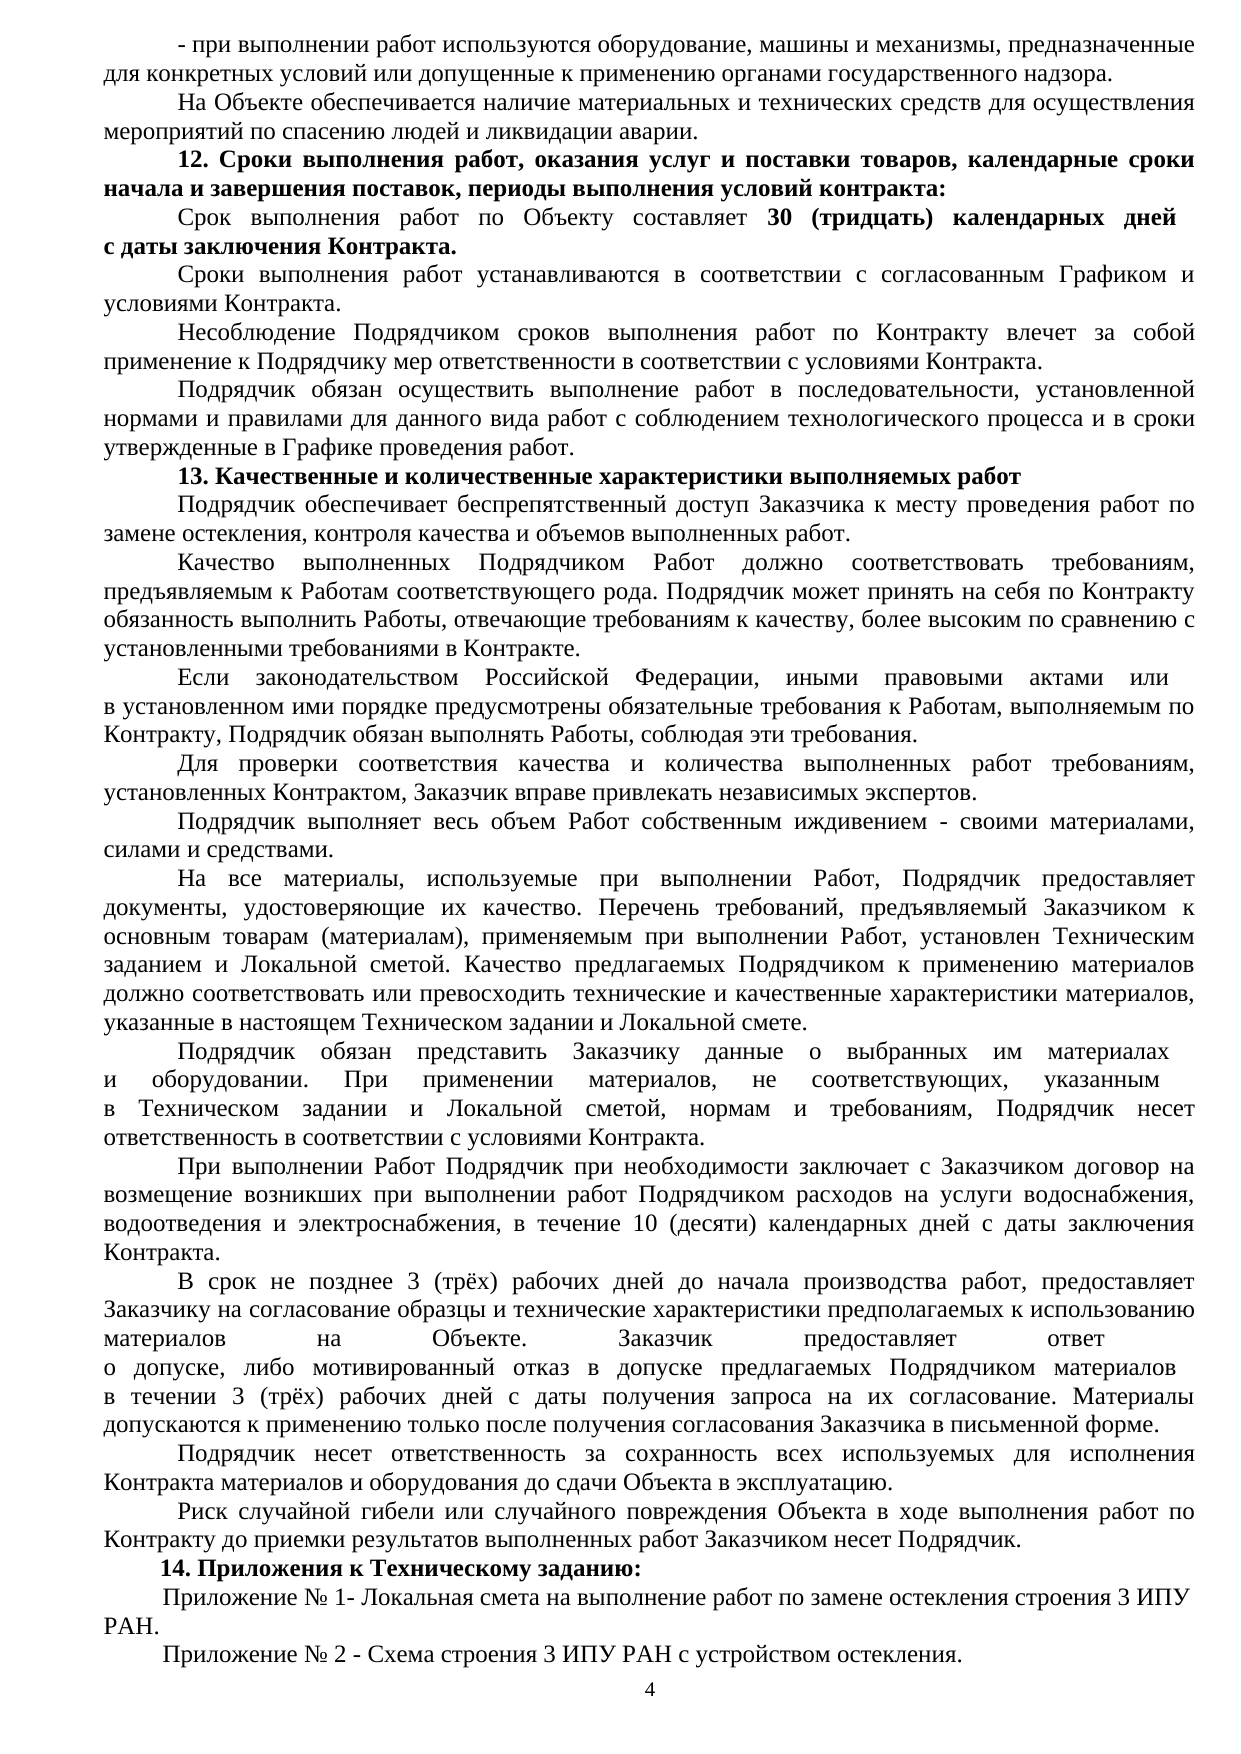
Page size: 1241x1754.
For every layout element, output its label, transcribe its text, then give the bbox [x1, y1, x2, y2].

text Подрядчик выполняет весь объем Работ собственным иждивением - своими материалами, силами и средствами. [103, 806, 1196, 863]
text Риск случайной гибели или случайного повреждения Объекта в ходе выполнения работ по Контракту до приемки результатов выполненных работ Заказчиком несет Подрядчик. [103, 1496, 1196, 1553]
text Срок выполнения работ по Объекту составляет 30 (тридцать) календарных дней с даты заключения Контракта. [103, 202, 1196, 259]
text Приложение № 2 - Схема строения 3 ИПУ РАН с устройством остекления. [103, 1639, 1196, 1668]
text Подрядчик обеспечивает беспрепятственный доступ Заказчика к месту проведения работ по замене остекления, контроля качества и объемов выполненных работ. [103, 489, 1196, 547]
text Подрядчик обязан представить Заказчику данные о выбранных им материалах и оборудовании. При применении материалов, не соответствующих, указанным в Техническом задании и Локальной сметой, нормам и требованиям, Подрядчик несет ответственность в соответствии с условиями Контракта. [103, 1036, 1196, 1151]
text На Объекте обеспечивается наличие материальных и технических средств для осуществления мероприятий по спасению людей и ликвидации аварии. [103, 87, 1196, 144]
text - при выполнении работ используются оборудование, машины и механизмы, предназначенные для конкретных условий или допущенные к применению органами государственного надзора. [103, 29, 1196, 87]
text Приложение № 1- Локальная смета на выполнение работ по замене остекления строения 3 ИПУ РАН. [103, 1582, 1196, 1639]
text Если законодательством Российской Федерации, иными правовыми актами или в установленном ими порядке предусмотрены обязательные требования к Работам, выполняемым по Контракту, Подрядчик обязан выполнять Работы, соблюдая эти требования. [103, 662, 1196, 748]
text 13. Качественные и количественные характеристики выполняемых работ [103, 461, 1196, 489]
text На все материалы, используемые при выполнении Работ, Подрядчик предоставляет документы, удостоверяющие их качество. Перечень требований, предъявляемый Заказчиком к основным товарам (материалам), применяемым при выполнении Работ, установлен Техническим заданием и Локальной сметой. Качество предлагаемых Подрядчиком к применению материалов должно соответствовать или превосходить технические и качественные характеристики материалов, указанные в настоящем Техническом задании и Локальной смете. [103, 863, 1196, 1036]
text Подрядчик обязан осуществить выполнение работ в последовательности, установленной нормами и правилами для данного вида работ с соблюдением технологического процесса и в сроки утвержденные в Графике проведения работ. [103, 374, 1196, 461]
text 14. Приложения к Техническому заданию: [103, 1553, 1196, 1582]
text В срок не позднее 3 (трёх) рабочих дней до начала производства работ, предоставляет Заказчику на согласование образцы и технические характеристики предполагаемых к использованию материалов на Объекте. Заказчик предоставляет ответ о допуске, либо мотивированный отказ в допуске предлагаемых Подрядчиком материалов в течении 3 (трёх) рабочих дней с даты получения запроса на их согласование. Материалы допускаются к применению только после получения согласования Заказчика в письменной форме. [103, 1266, 1196, 1438]
text Несоблюдение Подрядчиком сроков выполнения работ по Контракту влечет за собой применение к Подрядчику мер ответственности в соответствии с условиями Контракта. [103, 317, 1196, 374]
text Качество выполненных Подрядчиком Работ должно соответствовать требованиям, предъявляемым к Работам соответствующего рода. Подрядчик может принять на себя по Контракту обязанность выполнить Работы, отвечающие требованиям к качеству, более высоким по сравнению с установленными требованиями в Контракте. [103, 547, 1196, 662]
text 12. Сроки выполнения работ, оказания услуг и поставки товаров, календарные сроки начала и завершения поставок, периоды выполнения условий контракта: [103, 144, 1196, 202]
text При выполнении Работ Подрядчик при необходимости заключает с Заказчиком договор на возмещение возникших при выполнении работ Подрядчиком расходов на услуги водоснабжения, водоотведения и электроснабжения, в течение 10 (десяти) календарных дней с даты заключения Контракта. [103, 1151, 1196, 1266]
text Сроки выполнения работ устанавливаются в соответствии с согласованным Графиком и условиями Контракта. [103, 259, 1196, 317]
text Подрядчик несет ответственность за сохранность всех используемых для исполнения Контракта материалов и оборудования до сдачи Объекта в эксплуатацию. [103, 1438, 1196, 1496]
text Для проверки соответствия качества и количества выполненных работ требованиям, установленных Контрактом, Заказчик вправе привлекать независимых экспертов. [103, 748, 1196, 806]
